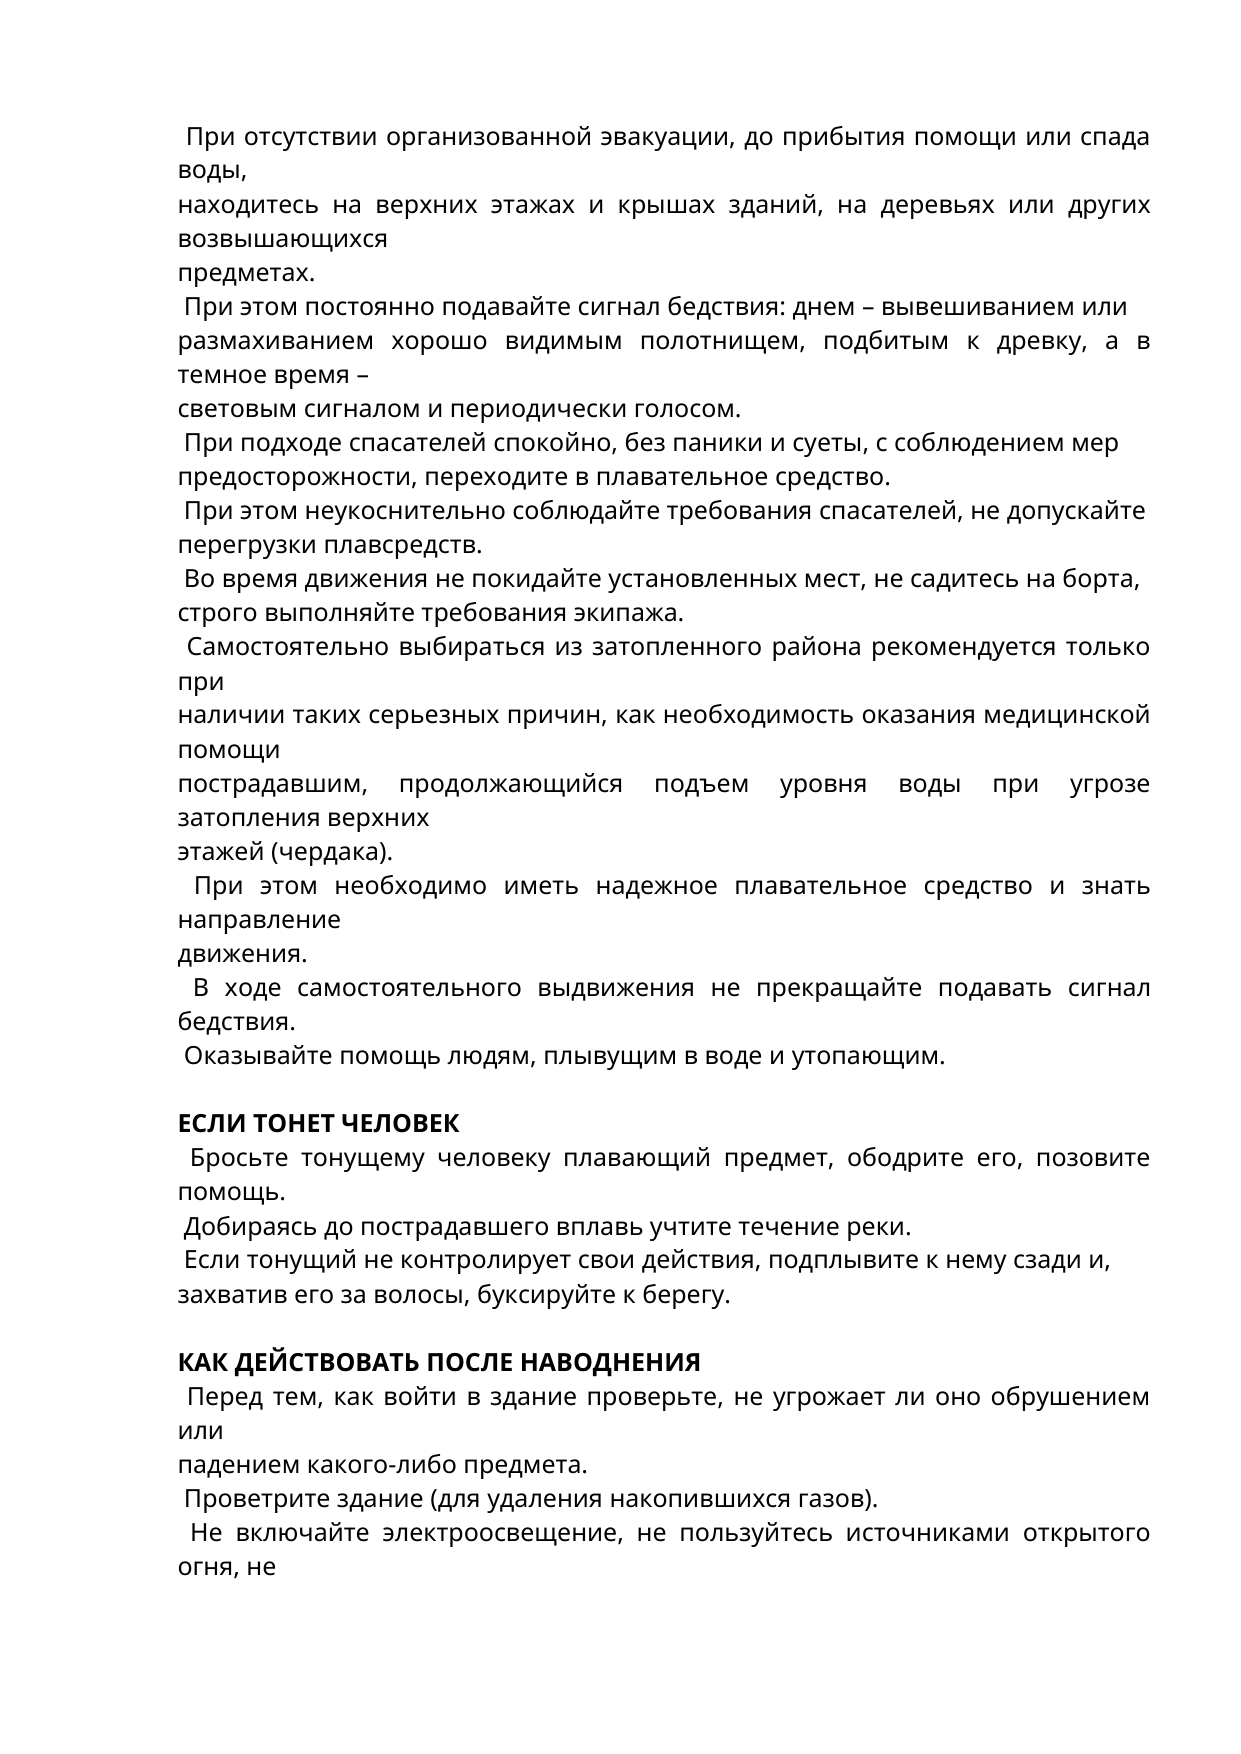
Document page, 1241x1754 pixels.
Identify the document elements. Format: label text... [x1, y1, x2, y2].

text размахиванием хорошо видимым полотнищем, подбитым к древку, а в темное время – [177, 322, 1152, 391]
text перегрузки плавсредств. [177, 527, 1152, 561]
text пострадавшим, продолжающийся подъем уровня воды при угрозе затопления верхних [177, 765, 1152, 833]
text При этом неукоснительно соблюдайте требования спасателей, не допускайте [177, 493, 1152, 527]
text захватив его за волосы, буксируйте к берегу. [177, 1276, 1152, 1310]
text этажей (чердака). [177, 833, 1152, 867]
text Добираясь до пострадавшего вплавь учтите течение реки. [177, 1208, 1152, 1242]
text движения. [177, 936, 1152, 970]
text Перед тем, как войти в здание проверьте, не угрожает ли оно обрушением или [177, 1378, 1152, 1447]
text При этом постоянно подавайте сигнал бедствия: днем – вывешиванием или [177, 288, 1152, 322]
text предметах. [177, 254, 1152, 288]
text наличии таких серьезных причин, как необходимость оказания медицинской помощи [177, 697, 1152, 765]
text КАК ДЕЙСТВОВАТЬ ПОСЛЕ НАВОДНЕНИЯ [177, 1344, 1152, 1378]
text В ходе самостоятельного выдвижения не прекращайте подавать сигнал бедствия. [177, 970, 1152, 1038]
text Самостоятельно выбираться из затопленного района рекомендуется только при [177, 629, 1152, 697]
text Оказывайте помощь людям, плывущим в воде и утопающим. [177, 1038, 1152, 1072]
text находитесь на верхних этажах и крышах зданий, на деревьях или других возвышающихся [177, 186, 1152, 254]
text световым сигналом и периодически голосом. [177, 391, 1152, 425]
text Во время движения не покидайте установленных мест, не садитесь на борта, [177, 561, 1152, 595]
text Если тонущий не контролирует свои действия, подплывите к нему сзади и, [177, 1242, 1152, 1276]
text При подходе спасателей спокойно, без паники и суеты, с соблюдением мер [177, 425, 1152, 459]
text Проветрите здание (для удаления накопившихся газов). [177, 1481, 1152, 1515]
text Бросьте тонущему человеку плавающий предмет, ободрите его, позовите помощь. [177, 1140, 1152, 1208]
text При отсутствии организованной эвакуации, до прибытия помощи или спада воды, [177, 118, 1152, 186]
text строго выполняйте требования экипажа. [177, 595, 1152, 629]
text При этом необходимо иметь надежное плавательное средство и знать направление [177, 867, 1152, 936]
text Не включайте электроосвещение, не пользуйтесь источниками открытого огня, не [177, 1515, 1152, 1583]
text ЕСЛИ ТОНЕТ ЧЕЛОВЕК [177, 1106, 1152, 1140]
text предосторожности, переходите в плавательное средство. [177, 459, 1152, 493]
text падением какого-либо предмета. [177, 1447, 1152, 1481]
